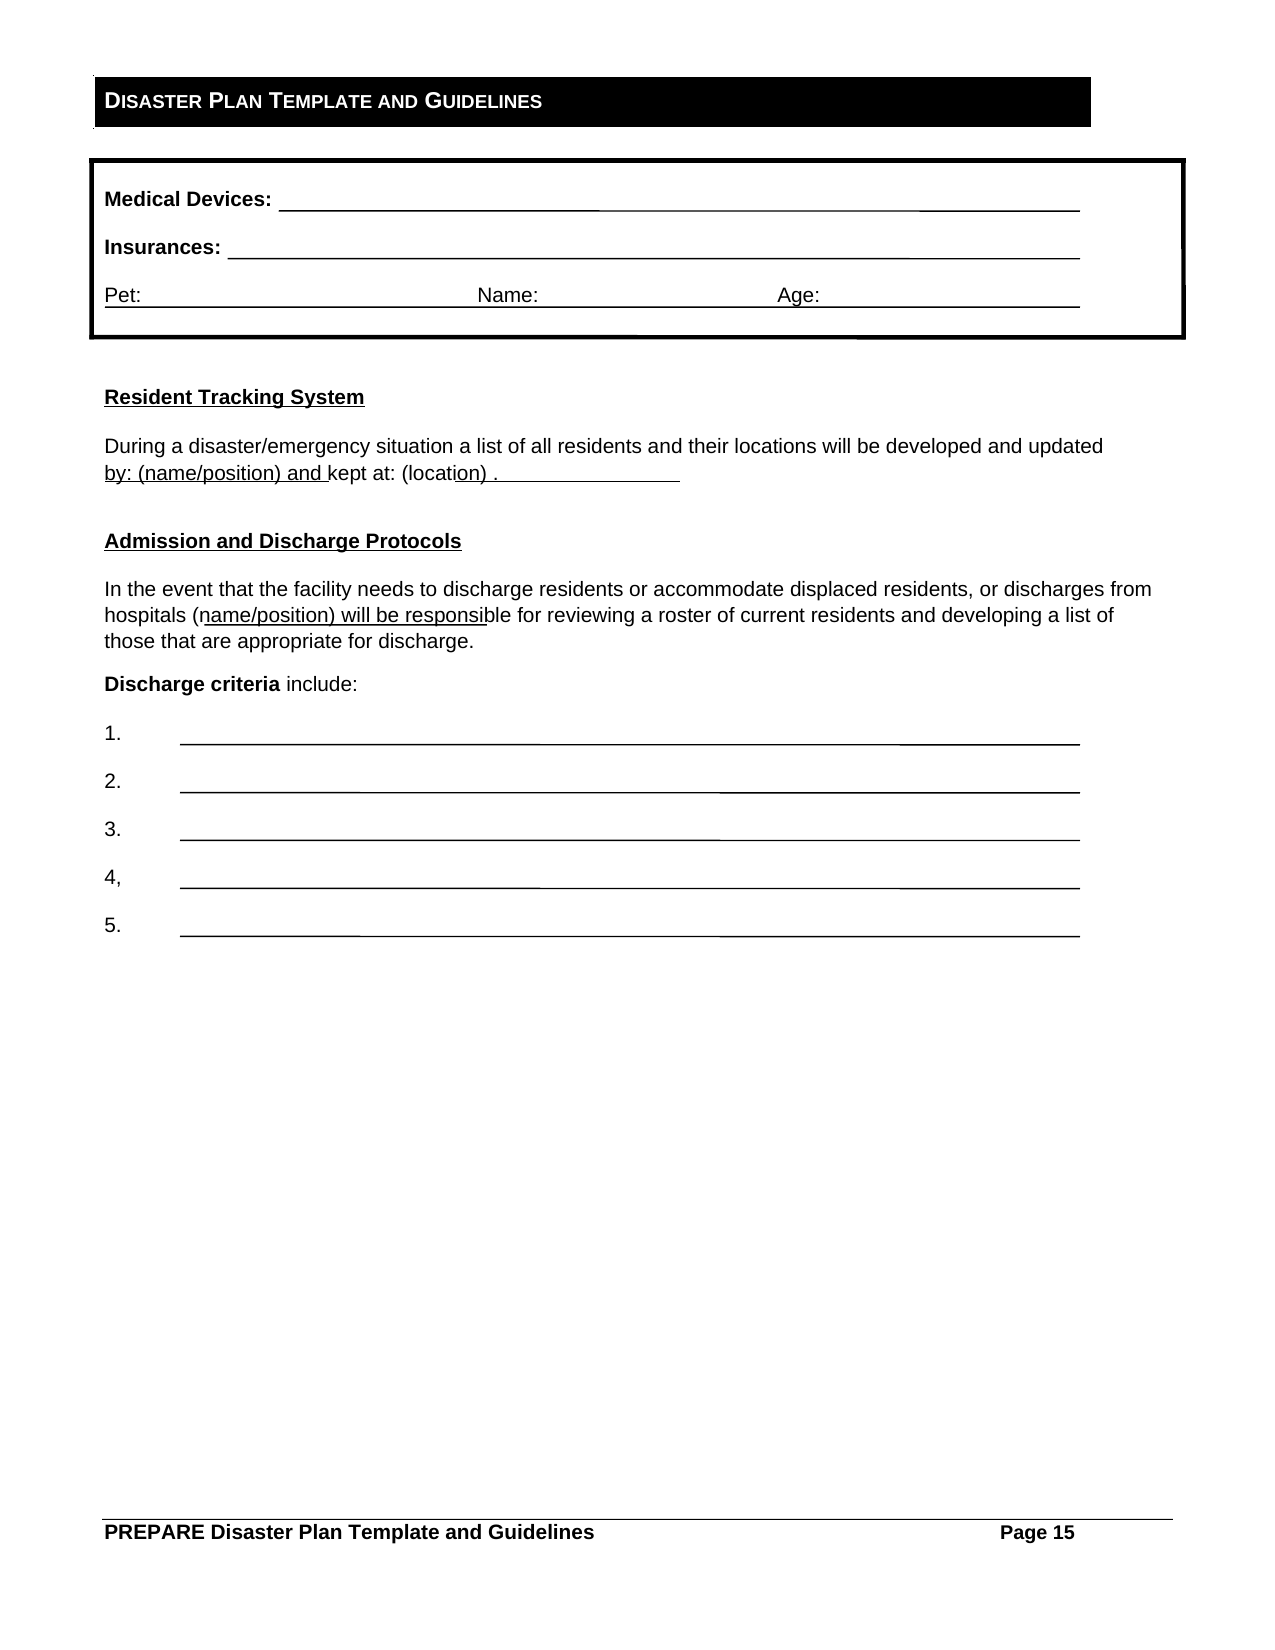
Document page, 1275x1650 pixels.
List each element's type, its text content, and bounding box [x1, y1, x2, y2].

text Resident Tracking System [104, 385, 1154, 409]
text During a disaster/emergency situation a list of all residents and their locations will be developed and updated by: (name/position) and kept at: (location) . [104, 434, 1137, 485]
text Pet: Name: Age: [104, 283, 1154, 307]
text Insurances: [104, 234, 1154, 258]
text 5. [104, 912, 1154, 936]
text 4, [104, 864, 1154, 888]
text In the event that the facility needs to discharge residents or accommodate displaced residents, or discharges from hospitals (name/position) will be responsible for reviewing a roster of current residents and developing a list of those that are appropriate for discharge. [104, 577, 1154, 652]
text Medical Devices: [104, 187, 1154, 211]
text DISASTER PLAN TEMPLATE AND GUIDELINES [104, 87, 1154, 113]
text 3. [104, 816, 1154, 840]
text 1. [104, 721, 1154, 745]
text Admission and Discharge Protocols [104, 529, 1154, 553]
text PREPARE Disaster Plan Template and Guidelines Page 15 [104, 1520, 1154, 1544]
text Discharge criteria include: [104, 672, 1154, 696]
text 2. [104, 769, 1154, 793]
